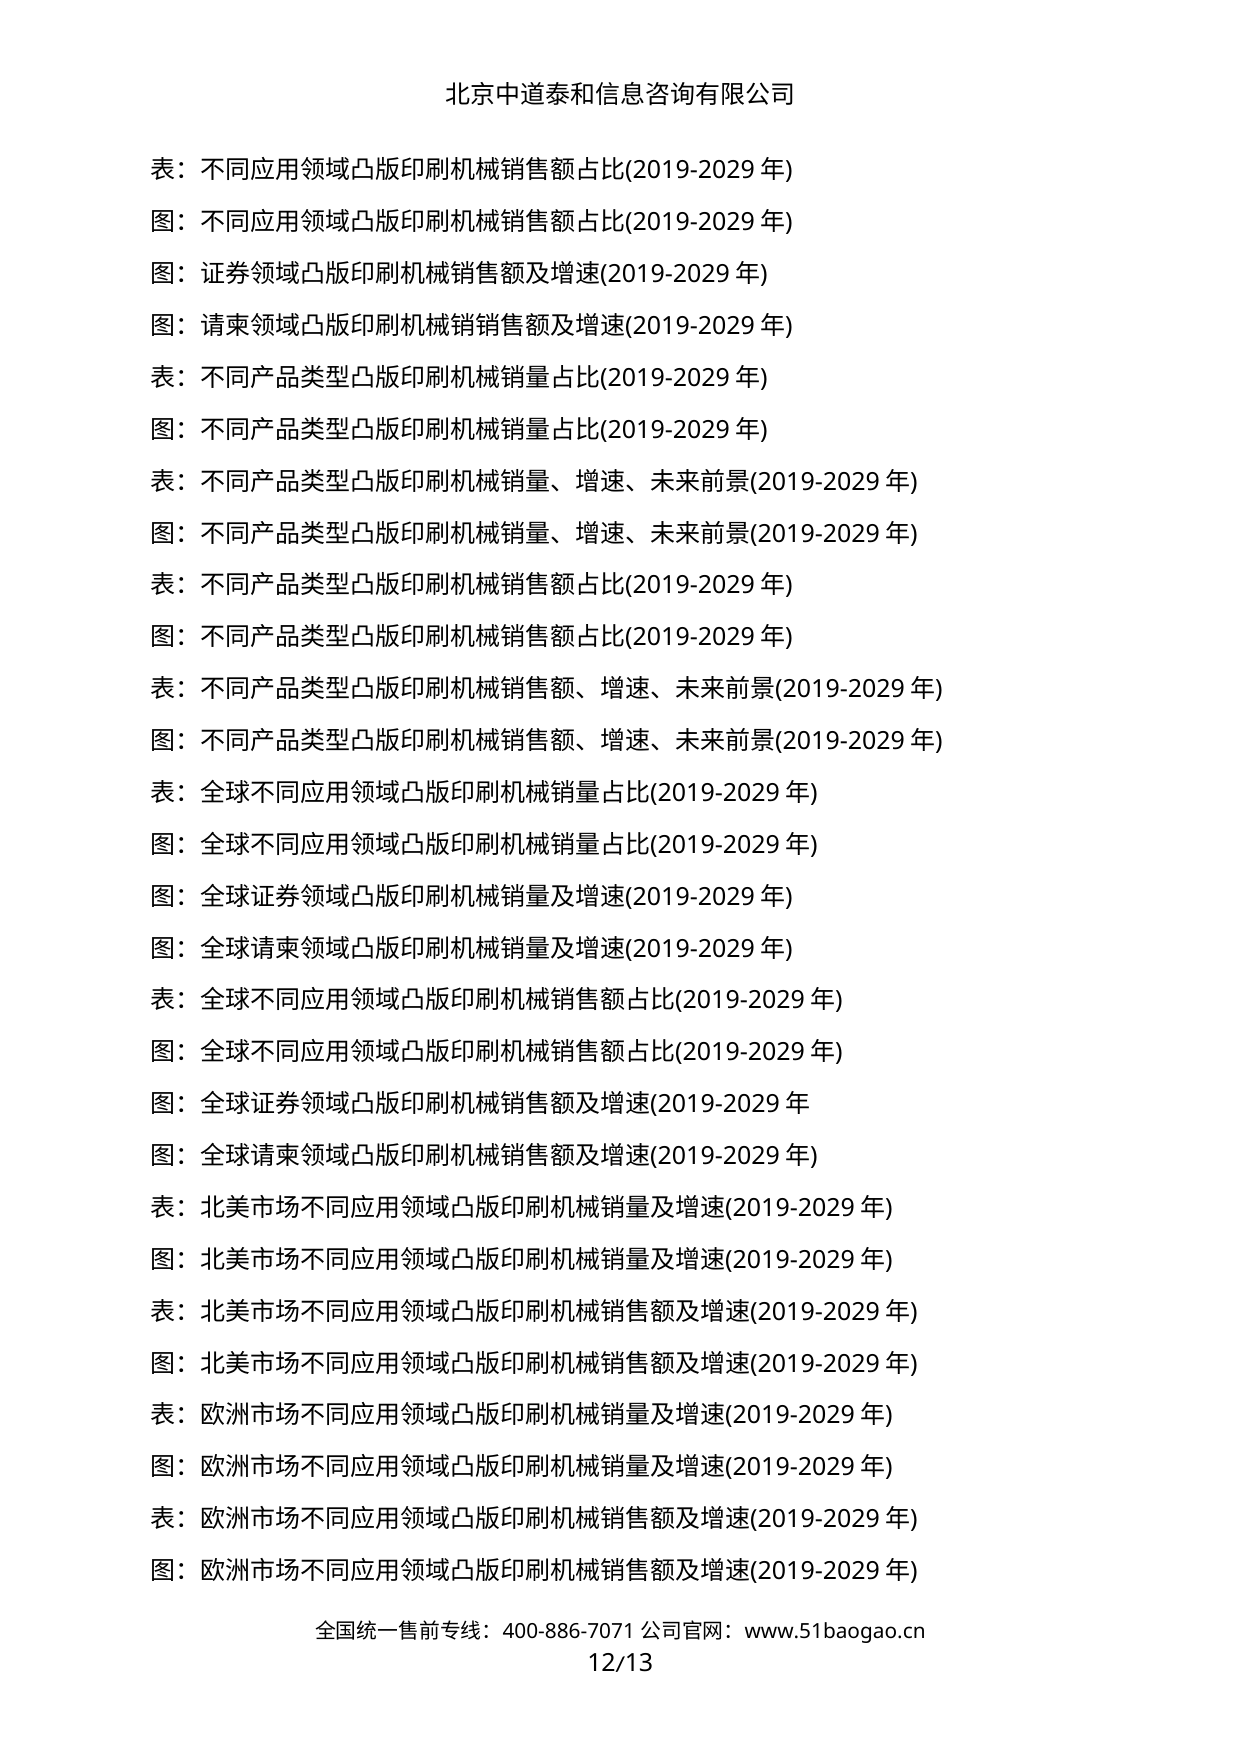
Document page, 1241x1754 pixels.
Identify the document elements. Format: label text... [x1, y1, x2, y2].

text 图：请柬领域凸版印刷机械销销售额及增速(2019-2029年) [150, 306, 1090, 342]
text 图：不同产品类型凸版印刷机械销量、增速、未来前景(2019-2029年) [150, 513, 1090, 549]
text 表：全球不同应用领域凸版印刷机械销售额占比(2019-2029年) [150, 980, 1090, 1016]
text 表：北美市场不同应用领域凸版印刷机械销售额及增速(2019-2029年) [150, 1291, 1090, 1327]
text 表：不同产品类型凸版印刷机械销量、增速、未来前景(2019-2029年) [150, 461, 1090, 497]
text 图：全球不同应用领域凸版印刷机械销量占比(2019-2029年) [150, 824, 1090, 861]
text 图：北美市场不同应用领域凸版印刷机械销售额及增速(2019-2029年) [150, 1343, 1090, 1379]
text 图：北美市场不同应用领域凸版印刷机械销量及增速(2019-2029年) [150, 1239, 1090, 1276]
text 图：全球证券领域凸版印刷机械销售额及增速(2019-2029年 [150, 1084, 1090, 1120]
text 表：不同产品类型凸版印刷机械销售额占比(2019-2029年) [150, 565, 1090, 601]
text 图：不同应用领域凸版印刷机械销售额占比(2019-2029年) [150, 202, 1090, 238]
text 表：不同产品类型凸版印刷机械销量占比(2019-2029年) [150, 357, 1090, 394]
text 图：全球不同应用领域凸版印刷机械销售额占比(2019-2029年) [150, 1032, 1090, 1068]
text 表：不同应用领域凸版印刷机械销售额占比(2019-2029年) [150, 150, 1090, 186]
text 表：欧洲市场不同应用领域凸版印刷机械销售额及增速(2019-2029年) [150, 1499, 1090, 1535]
text 表：北美市场不同应用领域凸版印刷机械销量及增速(2019-2029年) [150, 1187, 1090, 1224]
text 表：欧洲市场不同应用领域凸版印刷机械销量及增速(2019-2029年) [150, 1395, 1090, 1431]
text 图：欧洲市场不同应用领域凸版印刷机械销售额及增速(2019-2029年) [150, 1551, 1090, 1587]
text 图：不同产品类型凸版印刷机械销售额占比(2019-2029年) [150, 617, 1090, 653]
text 表：不同产品类型凸版印刷机械销售额、增速、未来前景(2019-2029年) [150, 669, 1090, 705]
text 图：欧洲市场不同应用领域凸版印刷机械销量及增速(2019-2029年) [150, 1447, 1090, 1483]
text 图：全球证券领域凸版印刷机械销量及增速(2019-2029年) [150, 876, 1090, 912]
text 图：不同产品类型凸版印刷机械销量占比(2019-2029年) [150, 409, 1090, 446]
text 图：不同产品类型凸版印刷机械销售额、增速、未来前景(2019-2029年) [150, 721, 1090, 757]
text 图：全球请柬领域凸版印刷机械销售额及增速(2019-2029年) [150, 1136, 1090, 1172]
text 图：证券领域凸版印刷机械销售额及增速(2019-2029年) [150, 254, 1090, 290]
text 图：全球请柬领域凸版印刷机械销量及增速(2019-2029年) [150, 928, 1090, 964]
text 表：全球不同应用领域凸版印刷机械销量占比(2019-2029年) [150, 772, 1090, 809]
